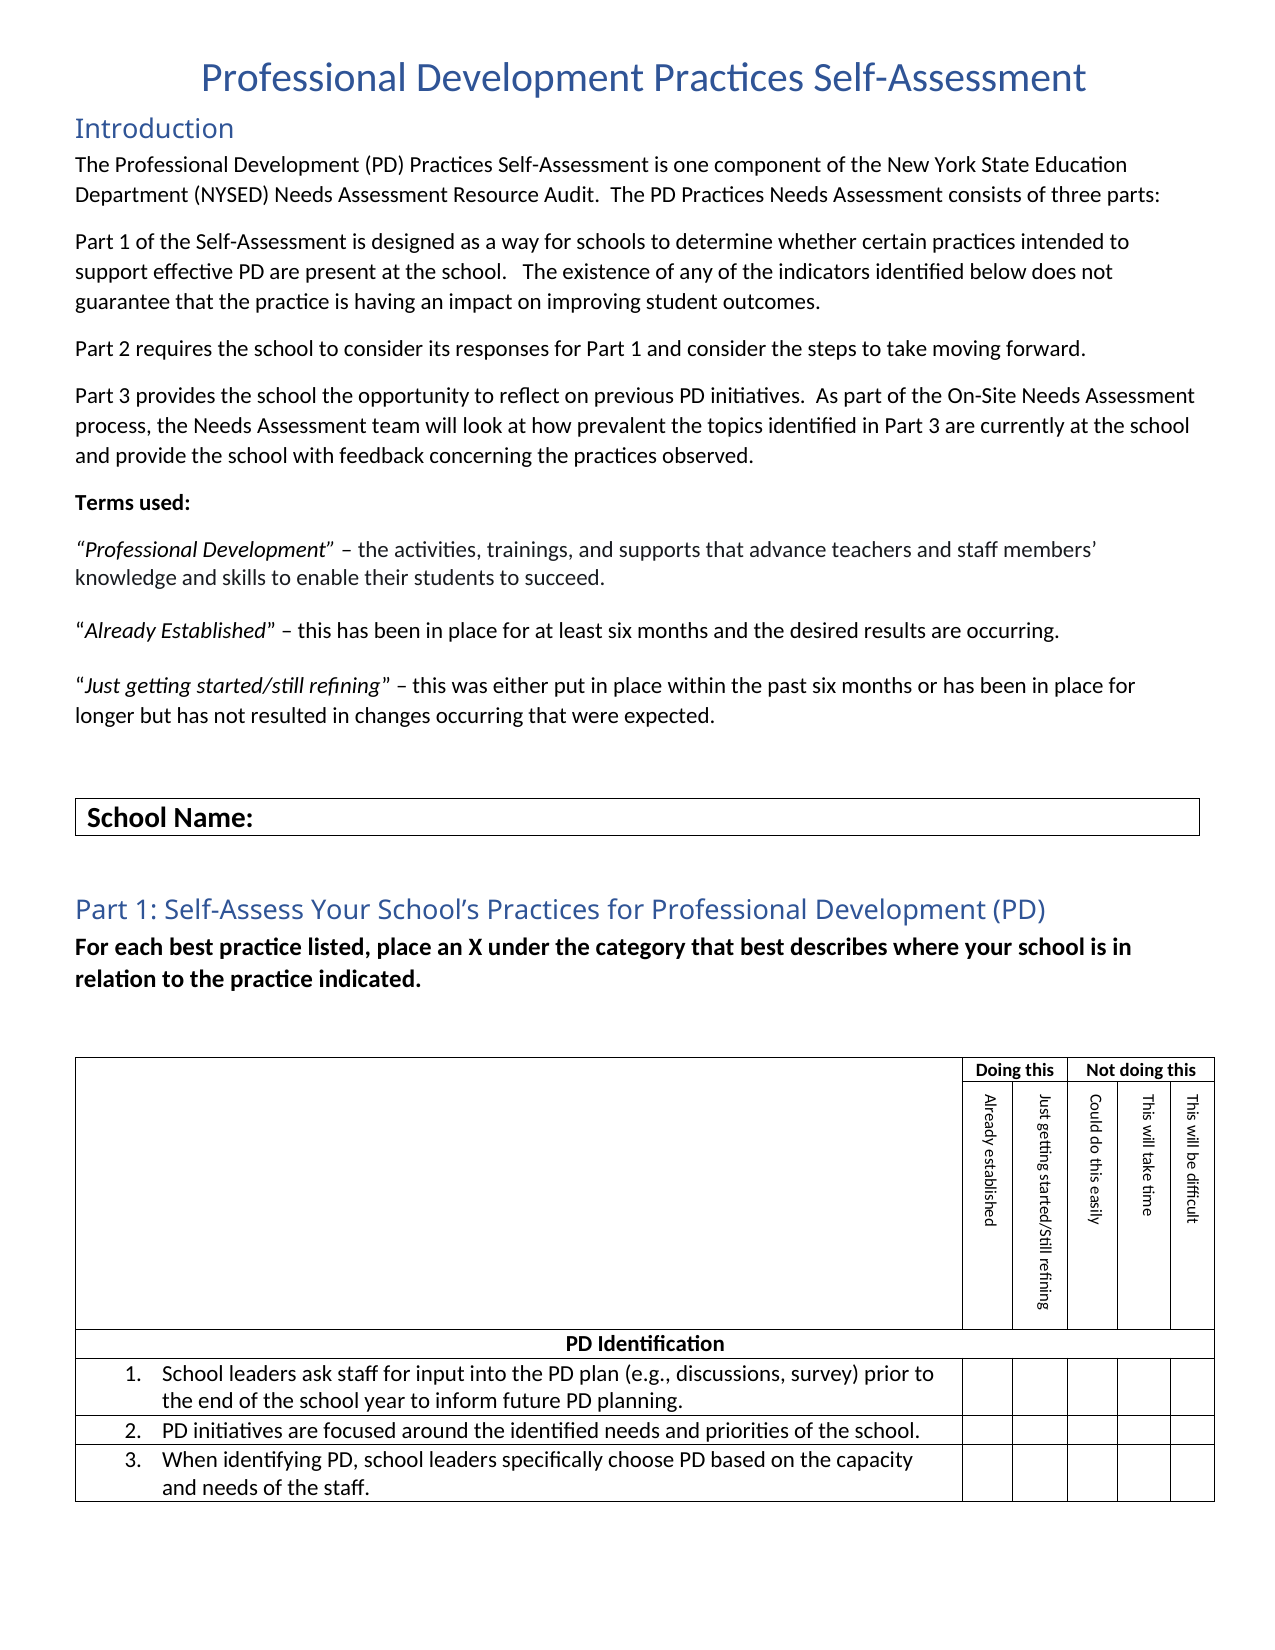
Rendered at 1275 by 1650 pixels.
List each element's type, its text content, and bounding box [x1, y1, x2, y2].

table_cell [1171, 1416, 1214, 1444]
table_cell [1068, 1359, 1117, 1415]
text The Professional Development (PD) Practices Self-Assessment is one component of the New York State Education Department (NYSED) Needs Assessment Resource Audit. The PD Practices Needs Assessment consists of three parts: [75, 150, 1200, 208]
table_cell [963, 1416, 1012, 1444]
text Terms used: [75, 488, 1200, 516]
text Part 1 of the Self-Assessment is designed as a way for schools to determine whether certain practices intended to support effective PD are present at the school. The existence of any of the indicators identified below does not guarantee that the practice is having an impact on improving student outcomes. [75, 227, 1200, 315]
table_cell Could do this easily [1068, 1082, 1117, 1328]
table_cell [1118, 1416, 1170, 1444]
table_cell This will take time [1118, 1082, 1170, 1328]
subtitle Professional Development Practices Self-Assessment [87, 51, 1200, 102]
text “Professional Development” – the activities, trainings, and supports that advance teachers and staff members’ knowledge and skills to enable their students to succeed. [75, 535, 1200, 591]
text For each best practice listed, place an X under the category that best describes where your school is in relation to the practice indicated. [75, 931, 1200, 994]
table_cell Already established [963, 1082, 1012, 1328]
table_cell [1068, 1445, 1117, 1501]
table_cell [963, 1359, 1012, 1415]
text Part 3 provides the school the opportunity to reflect on previous PD initiatives. As part of the On-Site Needs Assessment process, the Needs Assessment team will look at how prevalent the topics identified in Part 3 are currently at the school and provide the school with feedback concerning the practices observed. [75, 381, 1200, 469]
table_header [76, 1058, 962, 1328]
text “Just getting started/still refining” – this was either put in place within the past six months or has been in place for longer but has not resulted in changes occurring that were expected. [75, 671, 1200, 729]
text “Already Established” – this has been in place for at least six months and the desired results are occurring. [75, 616, 1200, 644]
table_cell [1013, 1359, 1067, 1415]
table_cell [963, 1445, 1012, 1501]
text Part 2 requires the school to consider its responses for Part 1 and consider the steps to take moving forward. [75, 334, 1200, 362]
subtitle Introduction [75, 110, 1200, 147]
table_cell [1171, 1445, 1214, 1501]
table_cell PD initiatives are focused around the identified needs and priorities of the school. [76, 1416, 962, 1444]
table_header School Name: [76, 799, 1199, 835]
table_cell This will be difficult [1171, 1082, 1214, 1328]
table_cell School leaders ask staff for input into the PD plan (e.g., discussions, survey) prior to the end of the school year to inform future PD planning. [76, 1359, 962, 1415]
table_cell [1068, 1416, 1117, 1444]
subtitle Part 1: Self-Assess Your School’s Practices for Professional Development (PD) [75, 891, 1200, 928]
table_cell [1171, 1359, 1214, 1415]
table_cell [1118, 1445, 1170, 1501]
table_header Doing this [963, 1058, 1067, 1081]
table_header Not doing this [1068, 1058, 1214, 1081]
table_cell [1013, 1416, 1067, 1444]
table_cell Just getting started/Still refining [1013, 1082, 1067, 1328]
table_cell [1118, 1359, 1170, 1415]
table_cell PD Identification [76, 1330, 1214, 1358]
table_cell [1013, 1445, 1067, 1501]
table_cell When identifying PD, school leaders specifically choose PD based on the capacity and needs of the staff. [76, 1445, 962, 1501]
